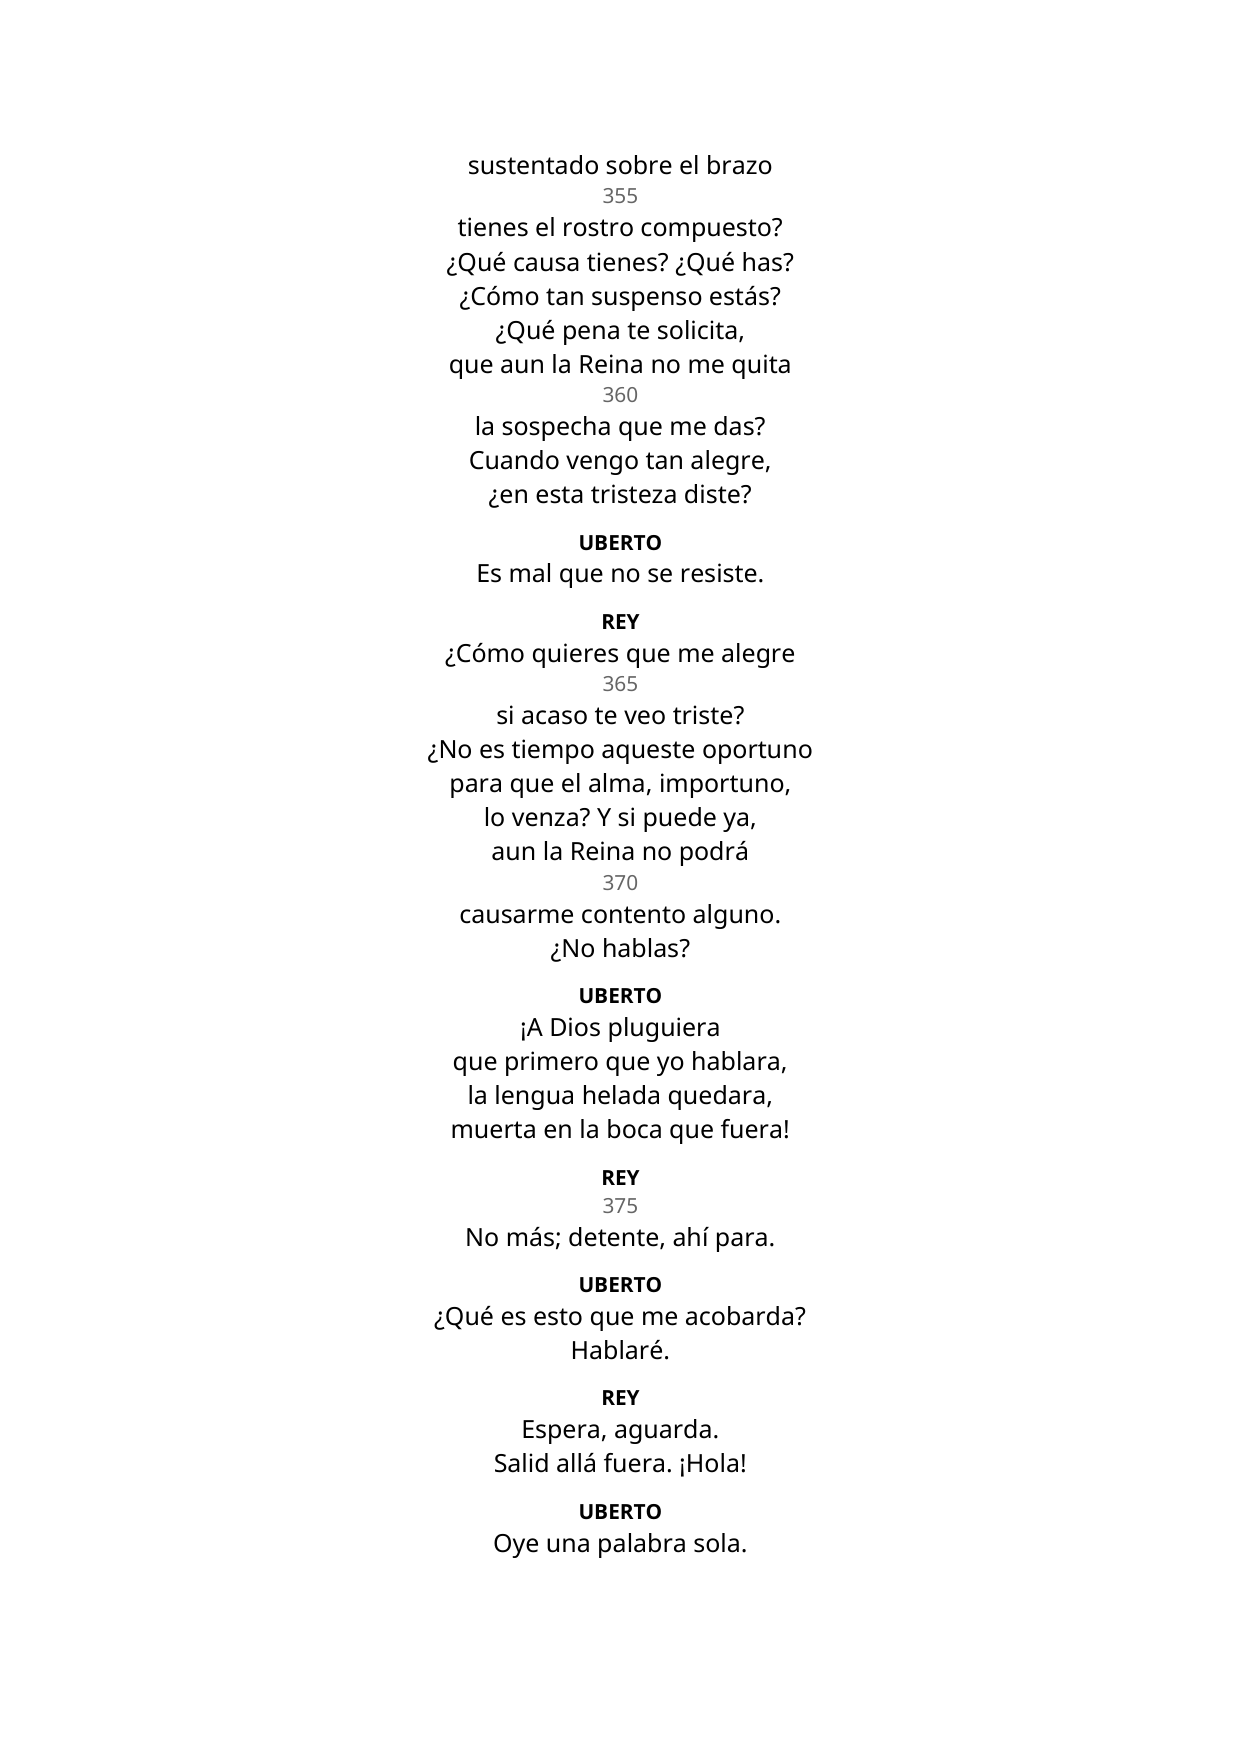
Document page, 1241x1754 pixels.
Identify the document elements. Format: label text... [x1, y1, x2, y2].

text UBERTO [177, 1270, 1063, 1299]
text si acaso te veo triste? [177, 698, 1063, 732]
text Cuando vengo tan alegre, [177, 443, 1063, 477]
text la sospecha que me das? [177, 409, 1063, 443]
text UBERTO [177, 981, 1063, 1010]
text ¿Cómo tan suspenso estás? [177, 278, 1063, 312]
text ¿Cómo quieres que me alegre [177, 635, 1063, 669]
text ¿Qué pena te solicita, [177, 312, 1063, 346]
text UBERTO [177, 1497, 1063, 1525]
text 360 [177, 380, 1063, 409]
text 375 [177, 1191, 1063, 1219]
text ¿Qué causa tienes? ¿Qué has? [177, 244, 1063, 278]
text Espera, aguarda. [177, 1412, 1063, 1446]
text REY [177, 607, 1063, 635]
text ¿en esta tristeza diste? [177, 477, 1063, 511]
text Hablaré. [177, 1333, 1063, 1367]
text 355 [177, 182, 1063, 210]
text aun la Reina no podrá [177, 834, 1063, 868]
text 365 [177, 669, 1063, 698]
text para que el alma, importuno, [177, 766, 1063, 800]
text Salid allá fuera. ¡Hola! [177, 1446, 1063, 1480]
text ¡A Dios pluguiera [177, 1010, 1063, 1044]
text causarme contento alguno. [177, 897, 1063, 931]
text sustentado sobre el brazo [177, 148, 1063, 182]
text tienes el rostro compuesto? [177, 210, 1063, 244]
text ¿No es tiempo aqueste oportuno [177, 732, 1063, 766]
text que primero que yo hablara, [177, 1044, 1063, 1078]
text No más; detente, ahí para. [177, 1219, 1063, 1254]
text REY [177, 1383, 1063, 1412]
text UBERTO [177, 528, 1063, 556]
text 370 [177, 868, 1063, 897]
text Es mal que no se resiste. [177, 556, 1063, 590]
text lo venza? Y si puede ya, [177, 800, 1063, 834]
text ¿No hablas? [177, 931, 1063, 965]
text la lengua helada quedara, [177, 1078, 1063, 1112]
text que aun la Reina no me quita [177, 346, 1063, 380]
text REY [177, 1163, 1063, 1191]
text muerta en la boca que fuera! [177, 1112, 1063, 1146]
text ¿Qué es esto que me acobarda? [177, 1299, 1063, 1333]
text Oye una palabra sola. [177, 1525, 1063, 1559]
